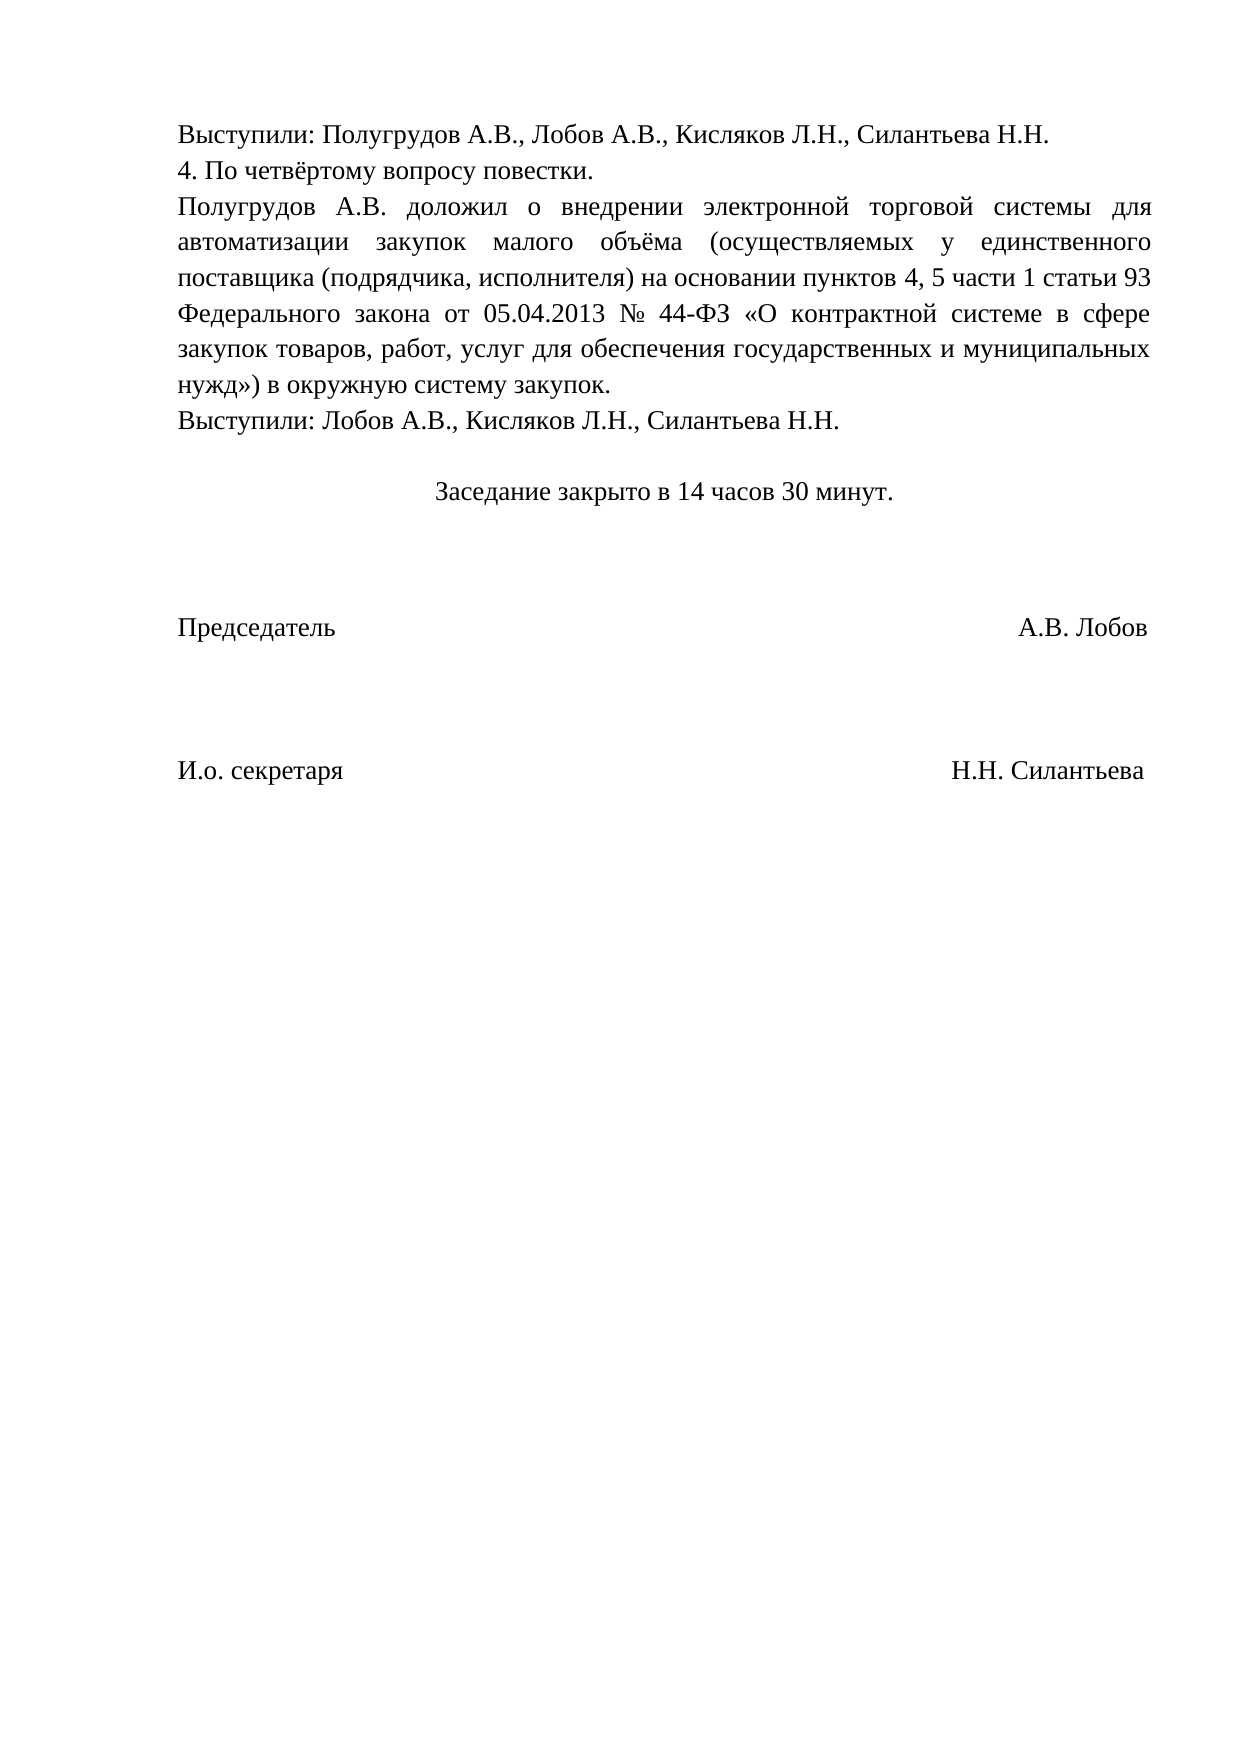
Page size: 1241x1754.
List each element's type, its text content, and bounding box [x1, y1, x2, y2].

text Заседание закрыто в 14 часов 30 минут. [177, 475, 1152, 507]
text Председатель А.В. Лобов [177, 611, 1152, 642]
text 4. По четвёртому вопросу повестки. [177, 154, 1152, 185]
text Полугрудов А.В. доложил о внедрении электронной торговой системы для автоматизации закупок малого объёма (осуществляемых у единственного поставщика (подрядчика, исполнителя) на основании пунктов 4, 5 части 1 статьи 93 Федерального закона от 05.04.2013 № 44-ФЗ «О контрактной системе в сфере закупок товаров, работ, услуг для обеспечения государственных и муниципальных нужд») в окружную систему закупок. [177, 189, 1152, 399]
text И.о. секретаря Н.Н. Силантьева [177, 754, 1152, 785]
text Выступили: Лобов А.В., Кисляков Л.Н., Силантьева Н.Н. [177, 404, 1152, 435]
text Выступили: Полугрудов А.В., Лобов А.В., Кисляков Л.Н., Силантьева Н.Н. [177, 118, 1152, 149]
